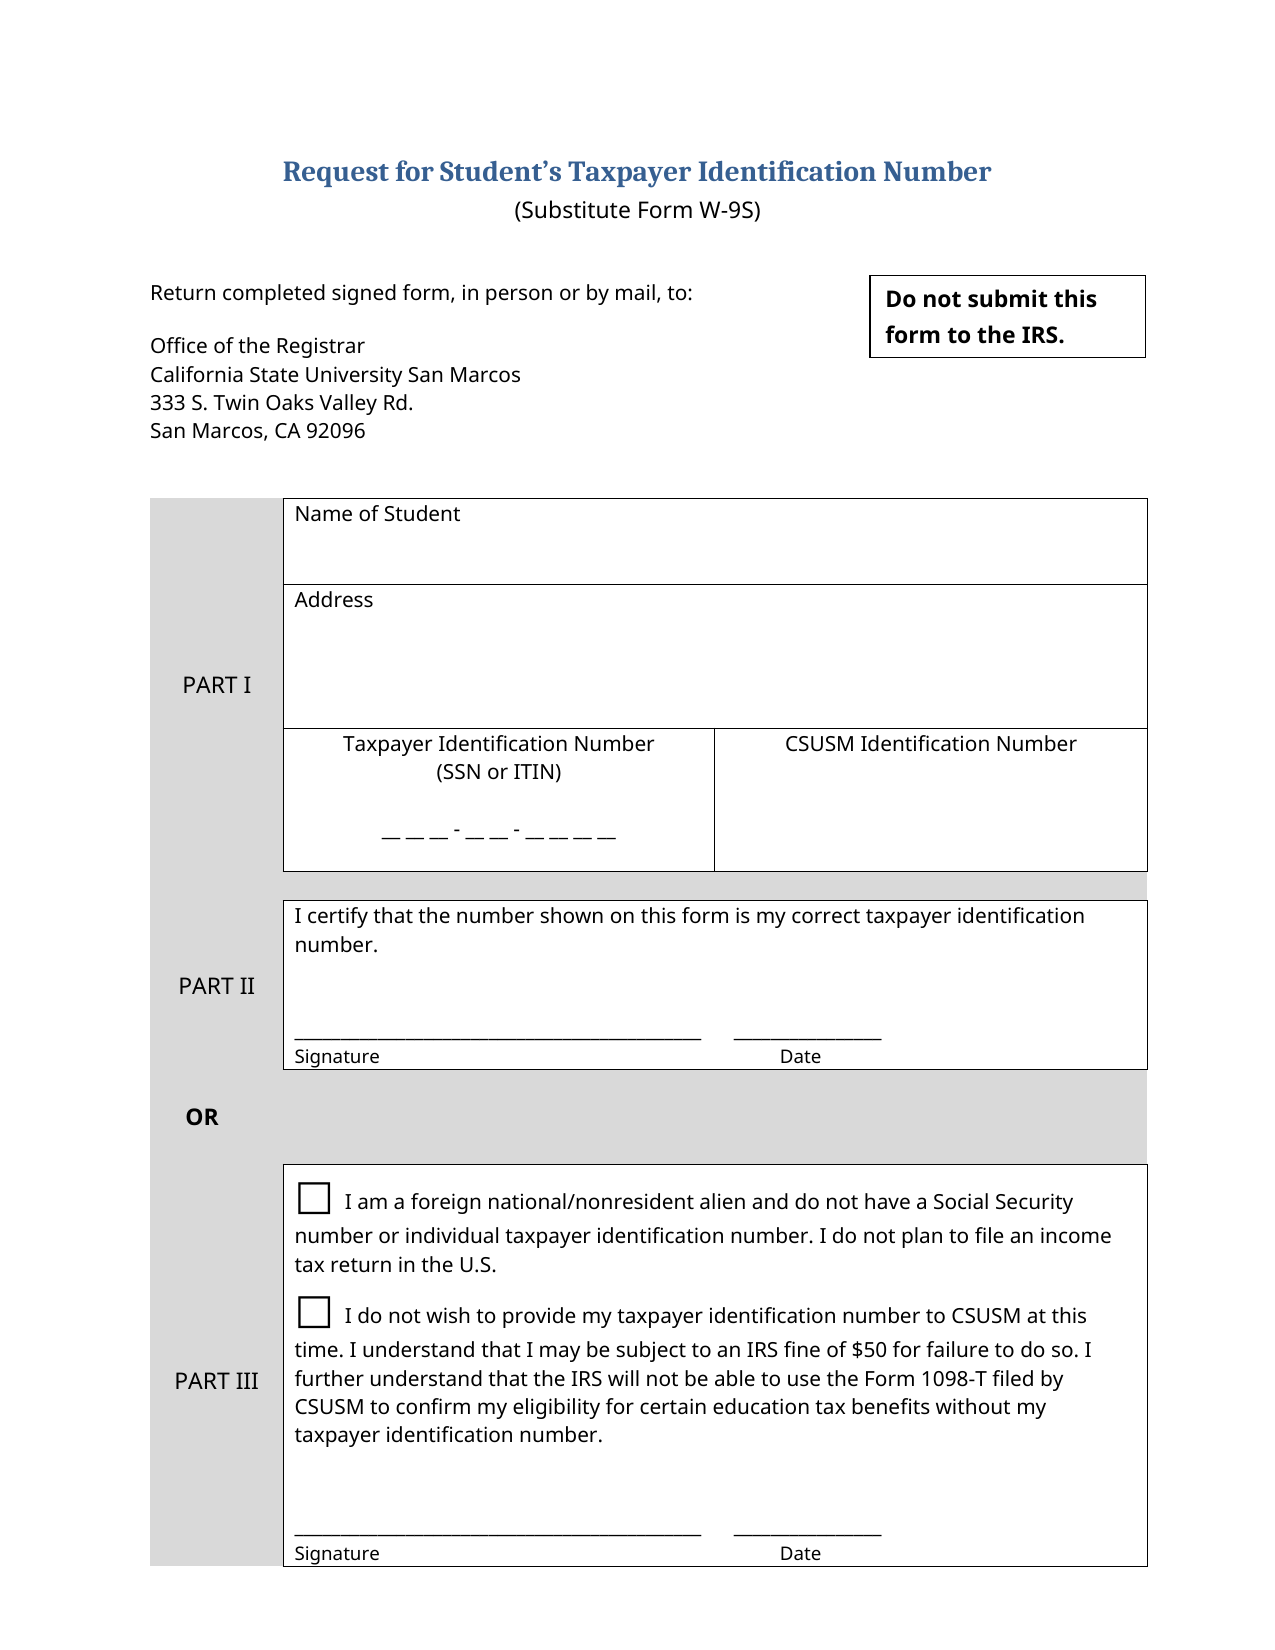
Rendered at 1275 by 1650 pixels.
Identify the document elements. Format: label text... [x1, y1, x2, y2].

text 333 S. Twin Oaks Valley Rd. [150, 388, 1125, 417]
table_cell [150, 871, 1147, 900]
text California State University San Marcos [150, 360, 1125, 388]
table_cell OR [150, 1069, 1147, 1164]
table_cell Taxpayer Identification Number (SSN or ITIN) __ __ __ - __ __ - __ __ __ __ [284, 729, 714, 871]
table_header PART I [150, 498, 283, 871]
text Return completed signed form, in person or by mail, to: [150, 278, 869, 306]
text Office of the Registrar [150, 331, 1125, 360]
table_cell CSUSM Identification Number [715, 729, 1147, 871]
table_cell PART II [150, 900, 283, 1069]
subtitle Request for Student’s Taxpayer Identification Number [150, 155, 1125, 188]
table_cell PART III [150, 1164, 283, 1566]
text San Marcos, CA 92096 [150, 417, 1125, 445]
table_cell I certify that the number shown on this form is my correct taxpayer identification number. ____________________________________________ ________________ Signature Date [284, 901, 1147, 1069]
table_header Name of Student [284, 499, 1147, 584]
text (Substitute Form W-9S) [150, 193, 1125, 225]
table_cell Address [284, 585, 1147, 728]
table_cell □ I am a foreign national/nonresident alien and do not have a Social Security number or individual taxpayer identification number. I do not plan to file an income tax return in the U.S. □ I do not wish to provide my taxpayer identification number to CSUSM at this time. I understand that I may be subject to an IRS fine of $50 for failure to do so. I further understand that the IRS will not be able to use the Form 1098-T filed by CSUSM to confirm my eligibility for certain education tax benefits without my taxpayer identification number. ____________________________________________ ________________ Signature Date [284, 1165, 1147, 1566]
